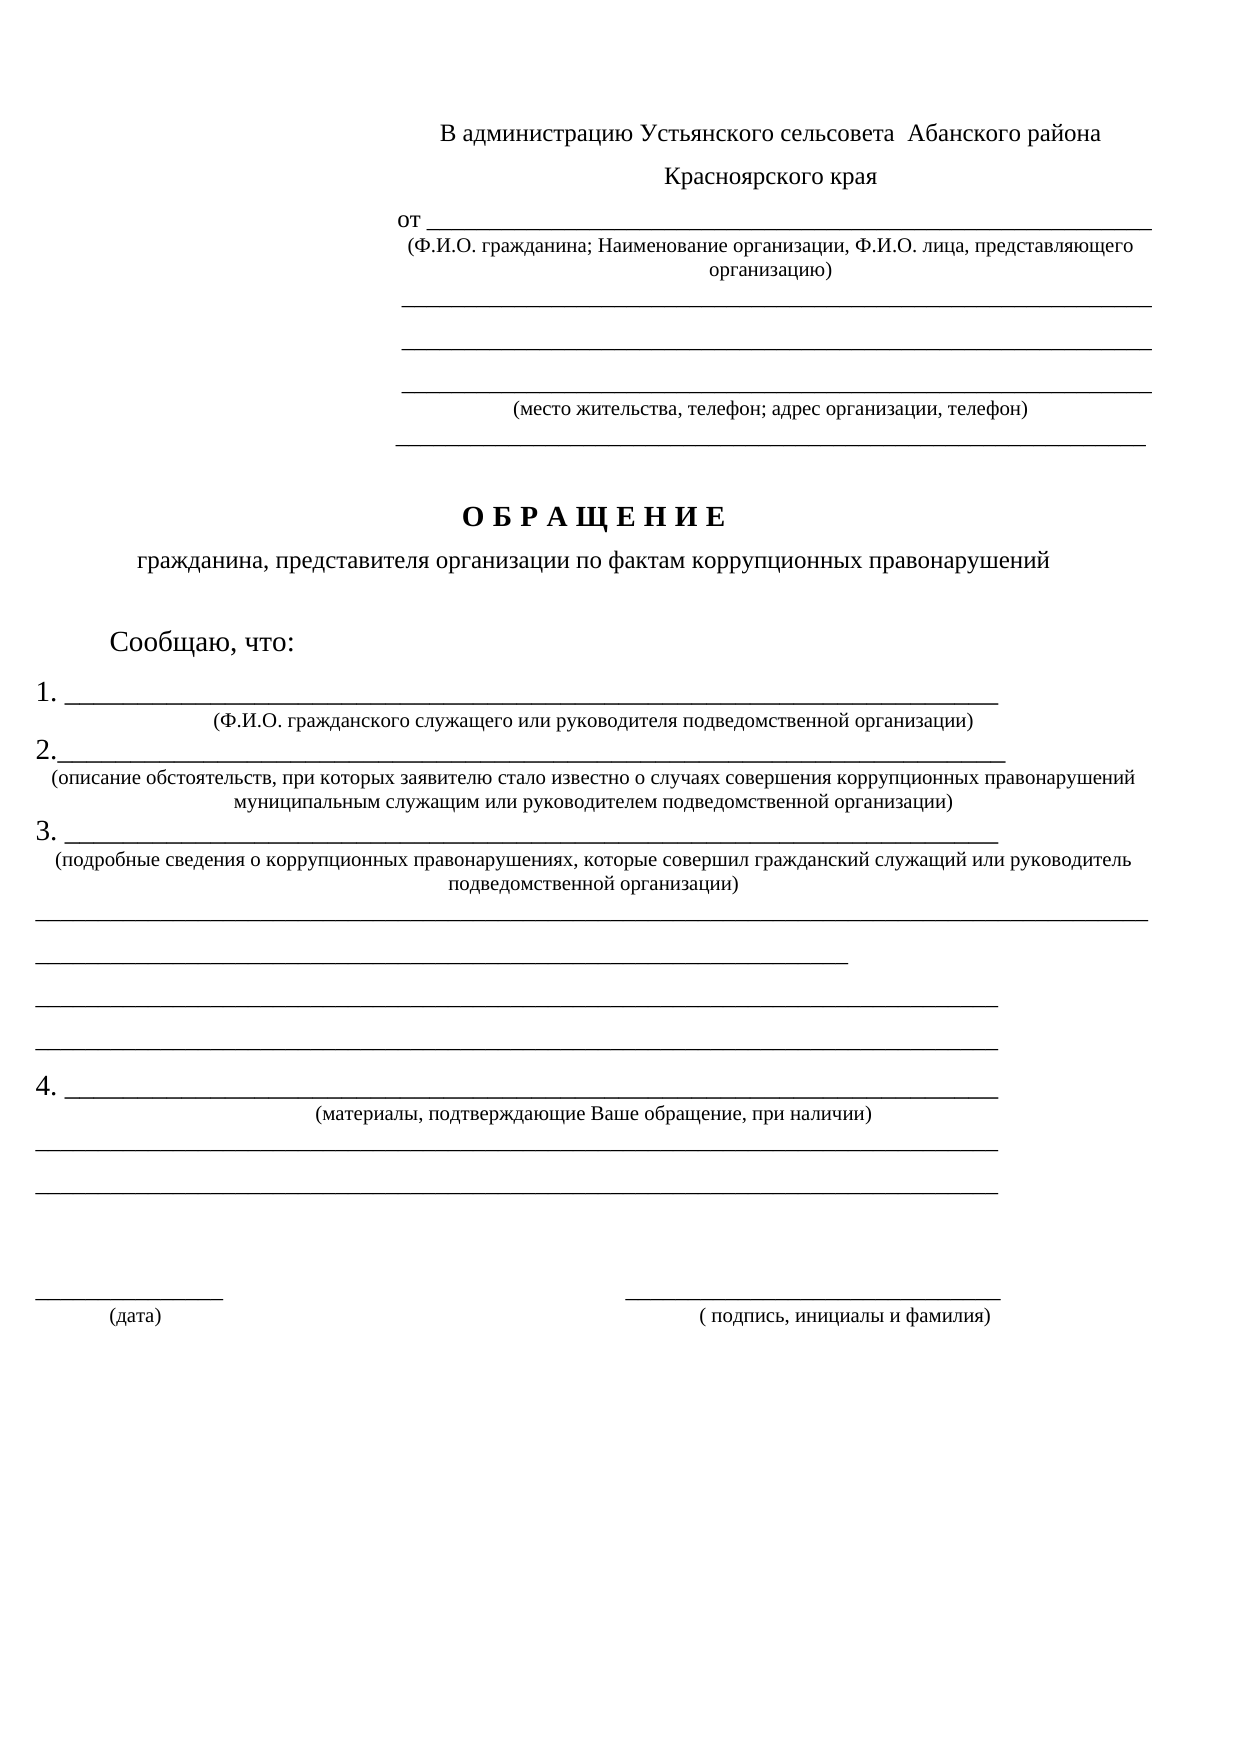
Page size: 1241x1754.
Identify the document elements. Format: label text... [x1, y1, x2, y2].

text (Ф.И.О. гражданского служащего или руководителя подведомственной организации) [35, 708, 1152, 732]
text Сообщаю, что: [35, 624, 1152, 657]
text (материалы, подтверждающие Ваше обращение, при наличии) [35, 1101, 1152, 1125]
text гражданина, представителя организации по фактам коррупционных правонарушений [35, 545, 1152, 574]
text 2._________________________________________________________________ [35, 732, 1152, 765]
text ОБРАЩЕНИЕ [35, 499, 1152, 533]
text _____________________________________________________________________________ [35, 1125, 1152, 1154]
text (описание обстоятельств, при которых заявителю стало известно о случаях совершения коррупционных правонарушений муниципальным служащим или руководителем подведомственной организации) [35, 765, 1152, 813]
text 1. ________________________________________________________________ [35, 674, 1152, 708]
text ____________________________________________________________ [389, 420, 1152, 449]
text 4. ________________________________________________________________ [35, 1068, 1152, 1101]
text __________________________________________________________________________________________________________________________________________________________ [35, 895, 1152, 967]
text В администрацию Устьянского сельсовета Абанского района Красноярского края [389, 118, 1152, 190]
text (Ф.И.О. гражданина; Наименование организации, Ф.И.О. лица, представляющего организацию) [389, 233, 1152, 281]
text (дата) ( подпись, инициалы и фамилия) [35, 1303, 1152, 1327]
text ________________________________________________________________________________________________________________________ [389, 281, 1152, 353]
text _____________________________________________________________________________ [35, 1024, 1152, 1053]
text (подробные сведения о коррупционных правонарушениях, которые совершил гражданский служащий или руководитель подведомственной организации) [35, 847, 1152, 895]
text _____________________________________________________________________________ [35, 1168, 1152, 1197]
text от __________________________________________________________ [389, 204, 1152, 233]
text 3. ________________________________________________________________ [35, 813, 1152, 847]
text ____________________________________________________________ [389, 367, 1152, 396]
text (место жительства, телефон; адрес организации, телефон) [389, 396, 1152, 420]
text _____________________________________________________________________________ [35, 981, 1152, 1010]
text _______________ ______________________________ [35, 1274, 1152, 1303]
